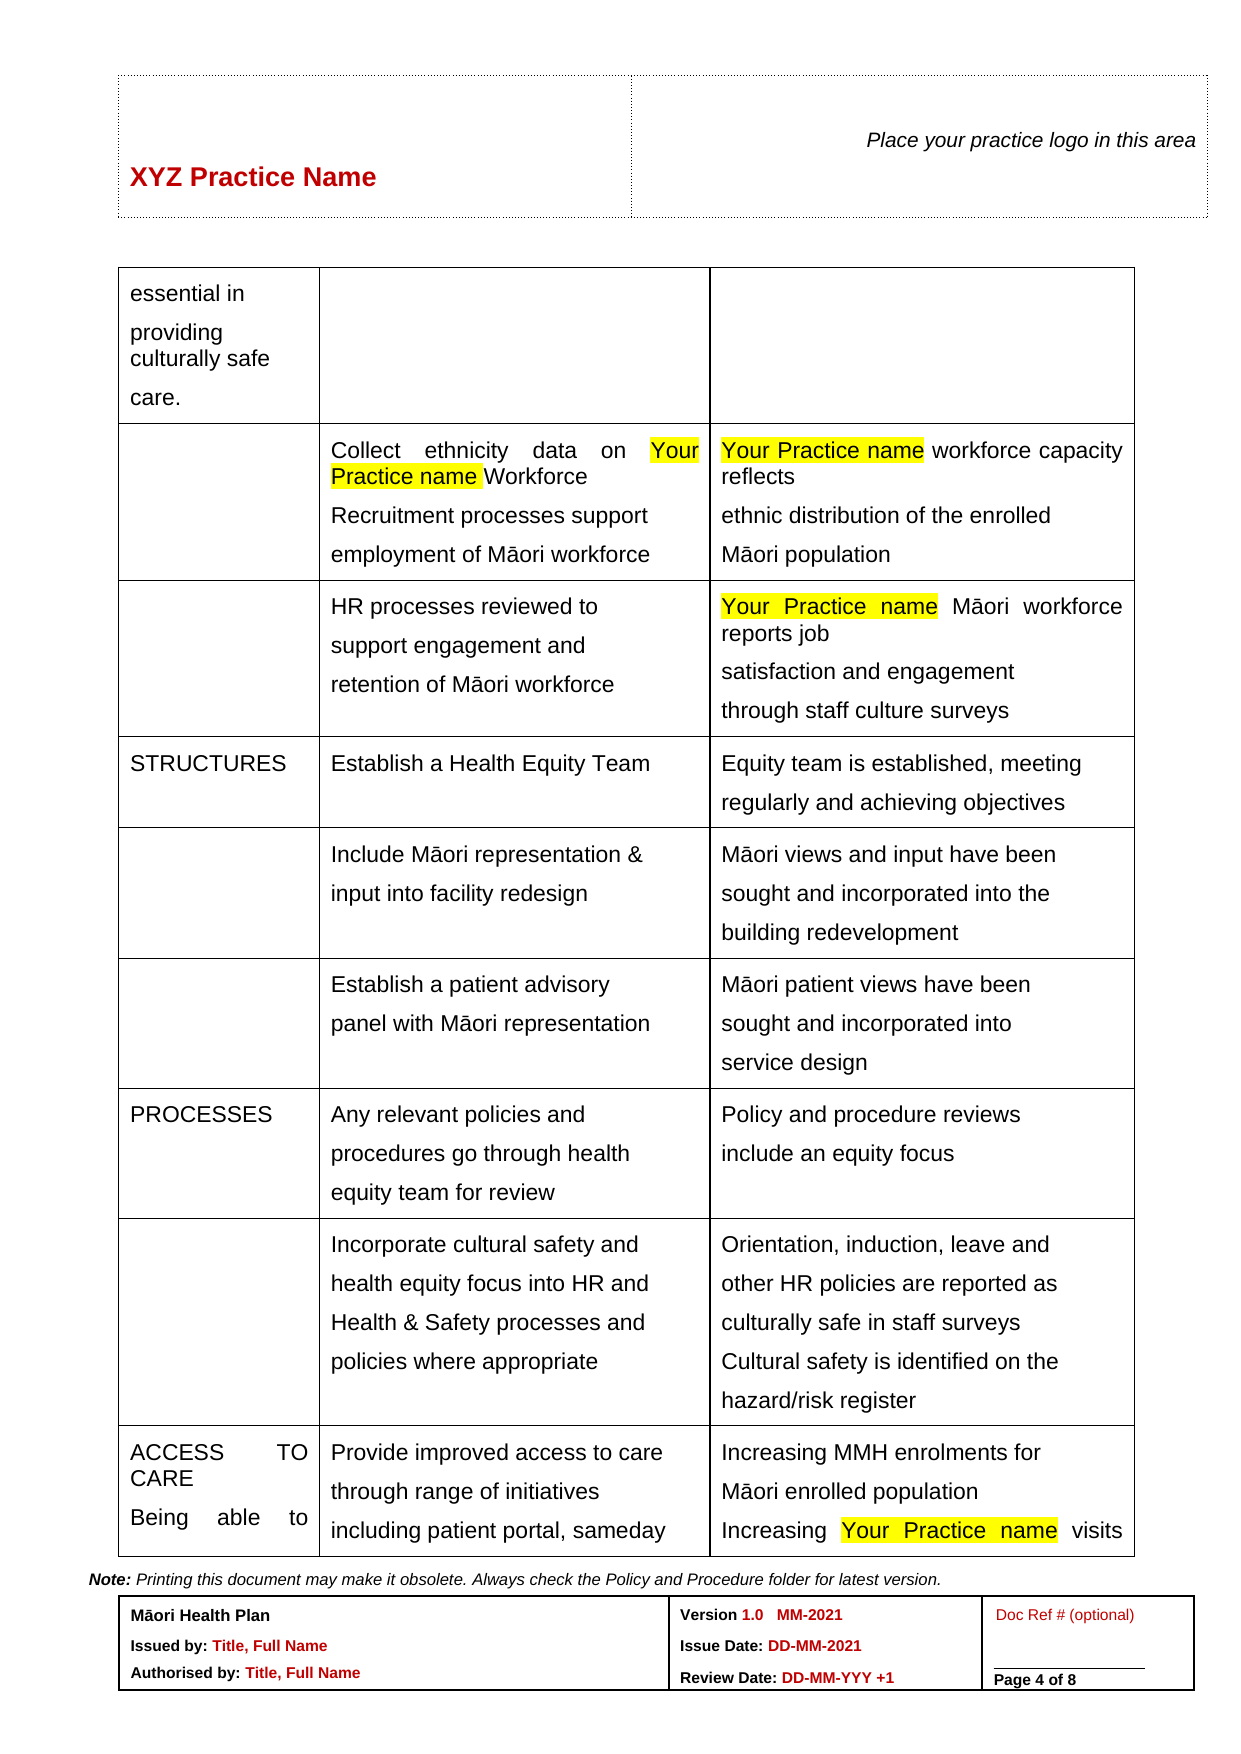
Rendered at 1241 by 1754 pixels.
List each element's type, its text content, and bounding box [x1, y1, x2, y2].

table_cell HR processes reviewed to support engagement and retention of Māori workforce [320, 581, 709, 736]
table_cell Māori patient views have been sought and incorporated into service design [711, 959, 1134, 1087]
table_cell Equity team is established, meeting regularly and achieving objectives [711, 737, 1134, 827]
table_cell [320, 1426, 709, 1556]
table_cell Māori views and input have been sought and incorporated into the building redevelopment [711, 828, 1134, 957]
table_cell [119, 268, 319, 423]
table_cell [119, 1426, 319, 1556]
table_cell Incorporate cultural safety and health equity focus into HR and Health & Safety processes and policies where appropriate [320, 1219, 709, 1425]
table_cell Orientation, induction, leave and other HR policies are reported as culturally safe in staff surveys Cultural safety is identified on the hazard/risk register [711, 1219, 1134, 1425]
table_cell Establish a patient advisory panel with Māori representation [320, 959, 709, 1087]
table_cell Your Practice name workforce capacity reflects ethnic distribution of the enrolled Māori population [711, 424, 1134, 579]
table_cell [119, 828, 319, 957]
table_cell Policy and procedure reviews include an equity focus [711, 1089, 1134, 1218]
table_cell STRUCTURES [119, 737, 319, 827]
table_cell Any relevant policies and procedures go through health equity team for review [320, 1089, 709, 1218]
table_cell [119, 581, 319, 736]
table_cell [711, 1426, 1134, 1556]
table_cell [320, 268, 709, 423]
table_cell Include Māori representation & input into facility redesign [320, 828, 709, 957]
table_cell [119, 1219, 319, 1425]
table_cell Your Practice name Māori workforce reports job satisfaction and engagement through staff culture surveys [711, 581, 1134, 736]
table_cell Establish a Health Equity Team [320, 737, 709, 827]
table_cell PROCESSES [119, 1089, 319, 1218]
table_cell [711, 268, 1134, 423]
table_cell [119, 424, 319, 579]
table_cell [119, 959, 319, 1087]
table_cell Collect ethnicity data on Your Practice name Workforce Recruitment processes support employment of Māori workforce [320, 424, 709, 579]
